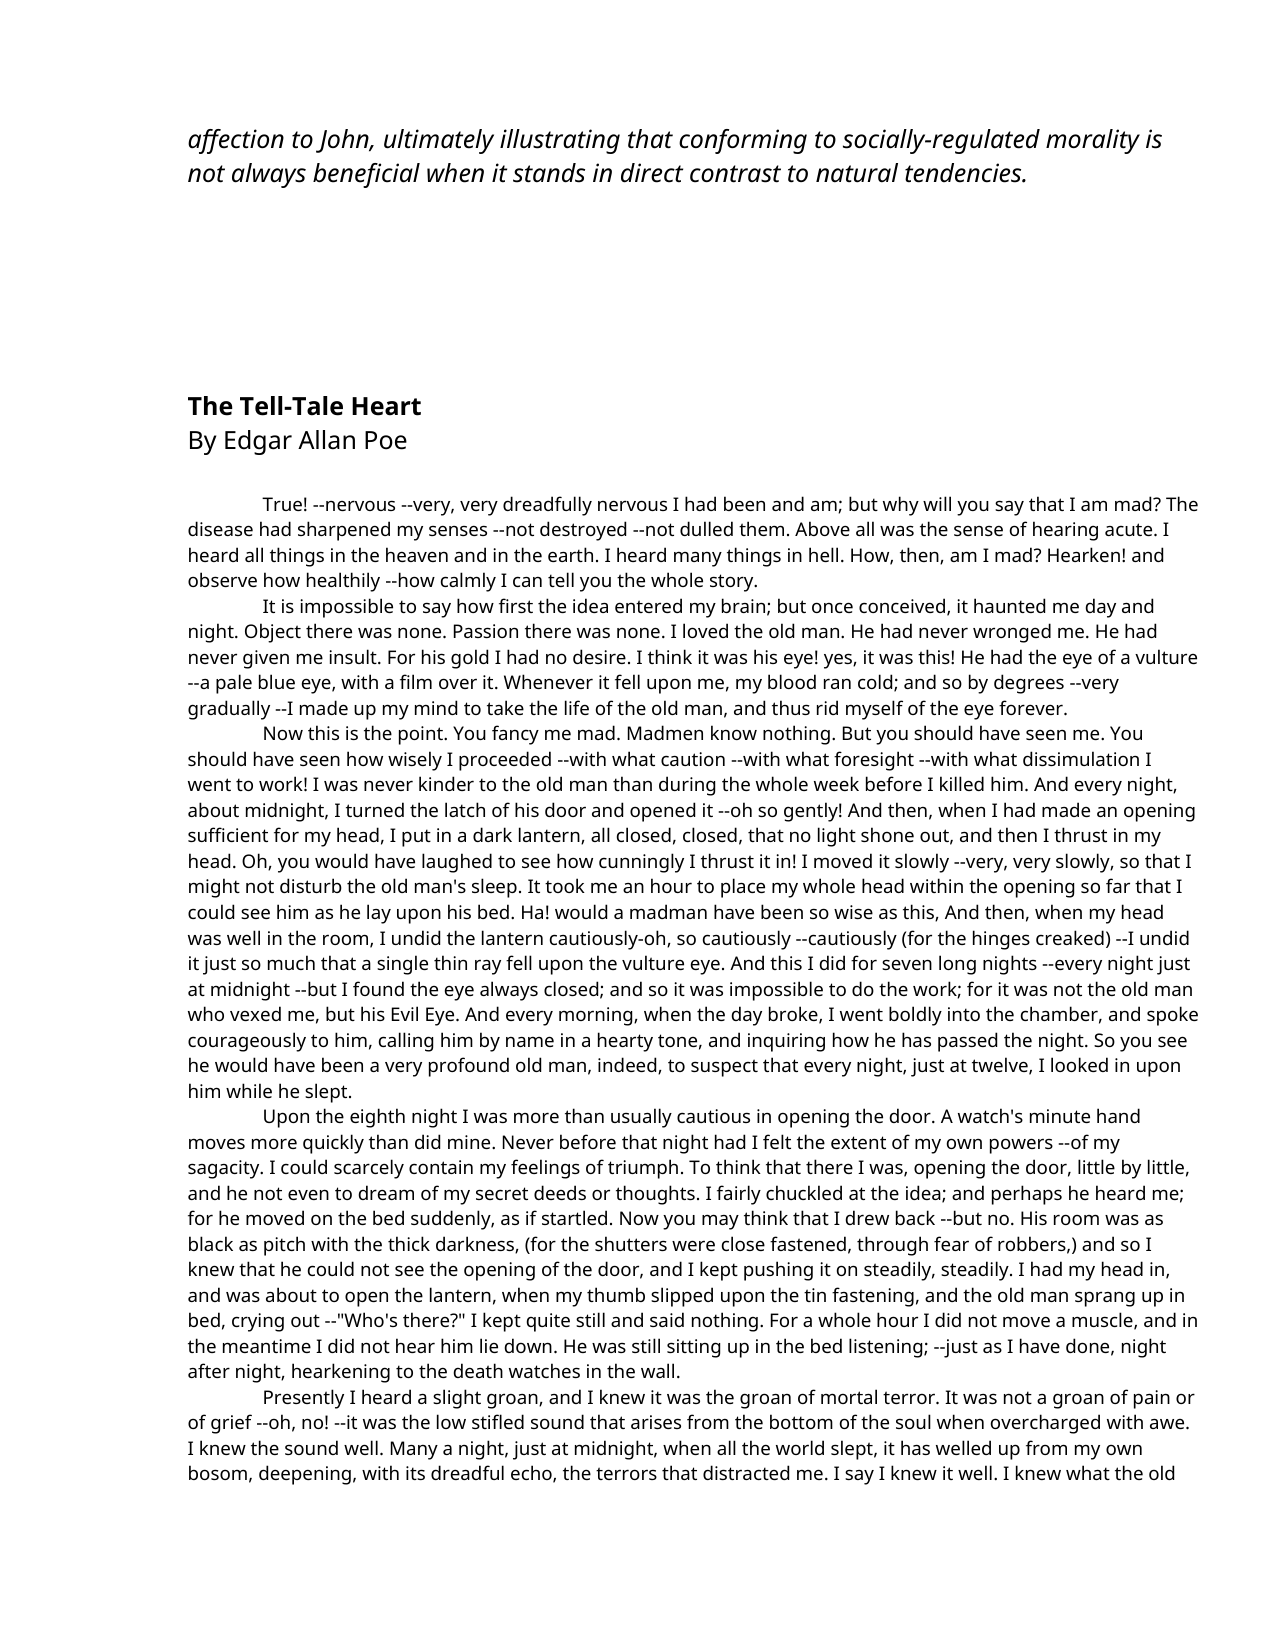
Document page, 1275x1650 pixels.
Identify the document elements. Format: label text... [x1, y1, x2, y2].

text The Tell-Tale Heart [187, 389, 1200, 423]
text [187, 122, 1200, 190]
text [187, 1384, 1200, 1486]
text It is impossible to say how first the idea entered my brain; but once conceived, it haunted me day and night. Object there was none. Passion there was none. I loved the old man. He had never wronged me. He had never given me insult. For his gold I had no desire. I think it was his eye! yes, it was this! He had the eye of a vulture --a pale blue eye, with a film over it. Whenever it fell upon me, my blood ran cold; and so by degrees --very gradually --I made up my mind to take the life of the old man, and thus rid myself of the eye forever. [187, 593, 1200, 721]
text Upon the eighth night I was more than usually cautious in opening the door. A watch's minute hand moves more quickly than did mine. Never before that night had I felt the extent of my own powers --of my sagacity. I could scarcely contain my feelings of triumph. To think that there I was, opening the door, little by little, and he not even to dream of my secret deeds or thoughts. I fairly chuckled at the idea; and perhaps he heard me; for he moved on the bed suddenly, as if startled. Now you may think that I drew back --but no. His room was as black as pitch with the thick darkness, (for the shutters were close fastened, through fear of robbers,) and so I knew that he could not see the opening of the door, and I kept pushing it on steadily, steadily. I had my head in, and was about to open the lantern, when my thumb slipped upon the tin fastening, and the old man sprang up in bed, crying out --"Who's there?" I kept quite still and said nothing. For a whole hour I did not move a muscle, and in the meantime I did not hear him lie down. He was still sitting up in the bed listening; --just as I have done, night after night, hearkening to the death watches in the wall. [187, 1103, 1200, 1384]
text Now this is the point. You fancy me mad. Madmen know nothing. But you should have seen me. You should have seen how wisely I proceeded --with what caution --with what foresight --with what dissimulation I went to work! I was never kinder to the old man than during the whole week before I killed him. And every night, about midnight, I turned the latch of his door and opened it --oh so gently! And then, when I had made an opening sufficient for my head, I put in a dark lantern, all closed, closed, that no light shone out, and then I thrust in my head. Oh, you would have laughed to see how cunningly I thrust it in! I moved it slowly --very, very slowly, so that I might not disturb the old man's sleep. It took me an hour to place my whole head within the opening so far that I could see him as he lay upon his bed. Ha! would a madman have been so wise as this, And then, when my head was well in the room, I undid the lantern cautiously-oh, so cautiously --cautiously (for the hinges creaked) --I undid it just so much that a single thin ray fell upon the vulture eye. And this I did for seven long nights --every night just at midnight --but I found the eye always closed; and so it was impossible to do the work; for it was not the old man who vexed me, but his Evil Eye. And every morning, when the day broke, I went boldly into the chamber, and spoke courageously to him, calling him by name in a hearty tone, and inquiring how he has passed the night. So you see he would have been a very profound old man, indeed, to suspect that every night, just at twelve, I looked in upon him while he slept. [187, 721, 1200, 1103]
text By Edgar Allan Poe [187, 423, 1200, 457]
text True! --nervous --very, very dreadfully nervous I had been and am; but why will you say that I am mad? The disease had sharpened my senses --not destroyed --not dulled them. Above all was the sense of hearing acute. I heard all things in the heaven and in the earth. I heard many things in hell. How, then, am I mad? Hearken! and observe how healthily --how calmly I can tell you the whole story. [187, 491, 1200, 593]
